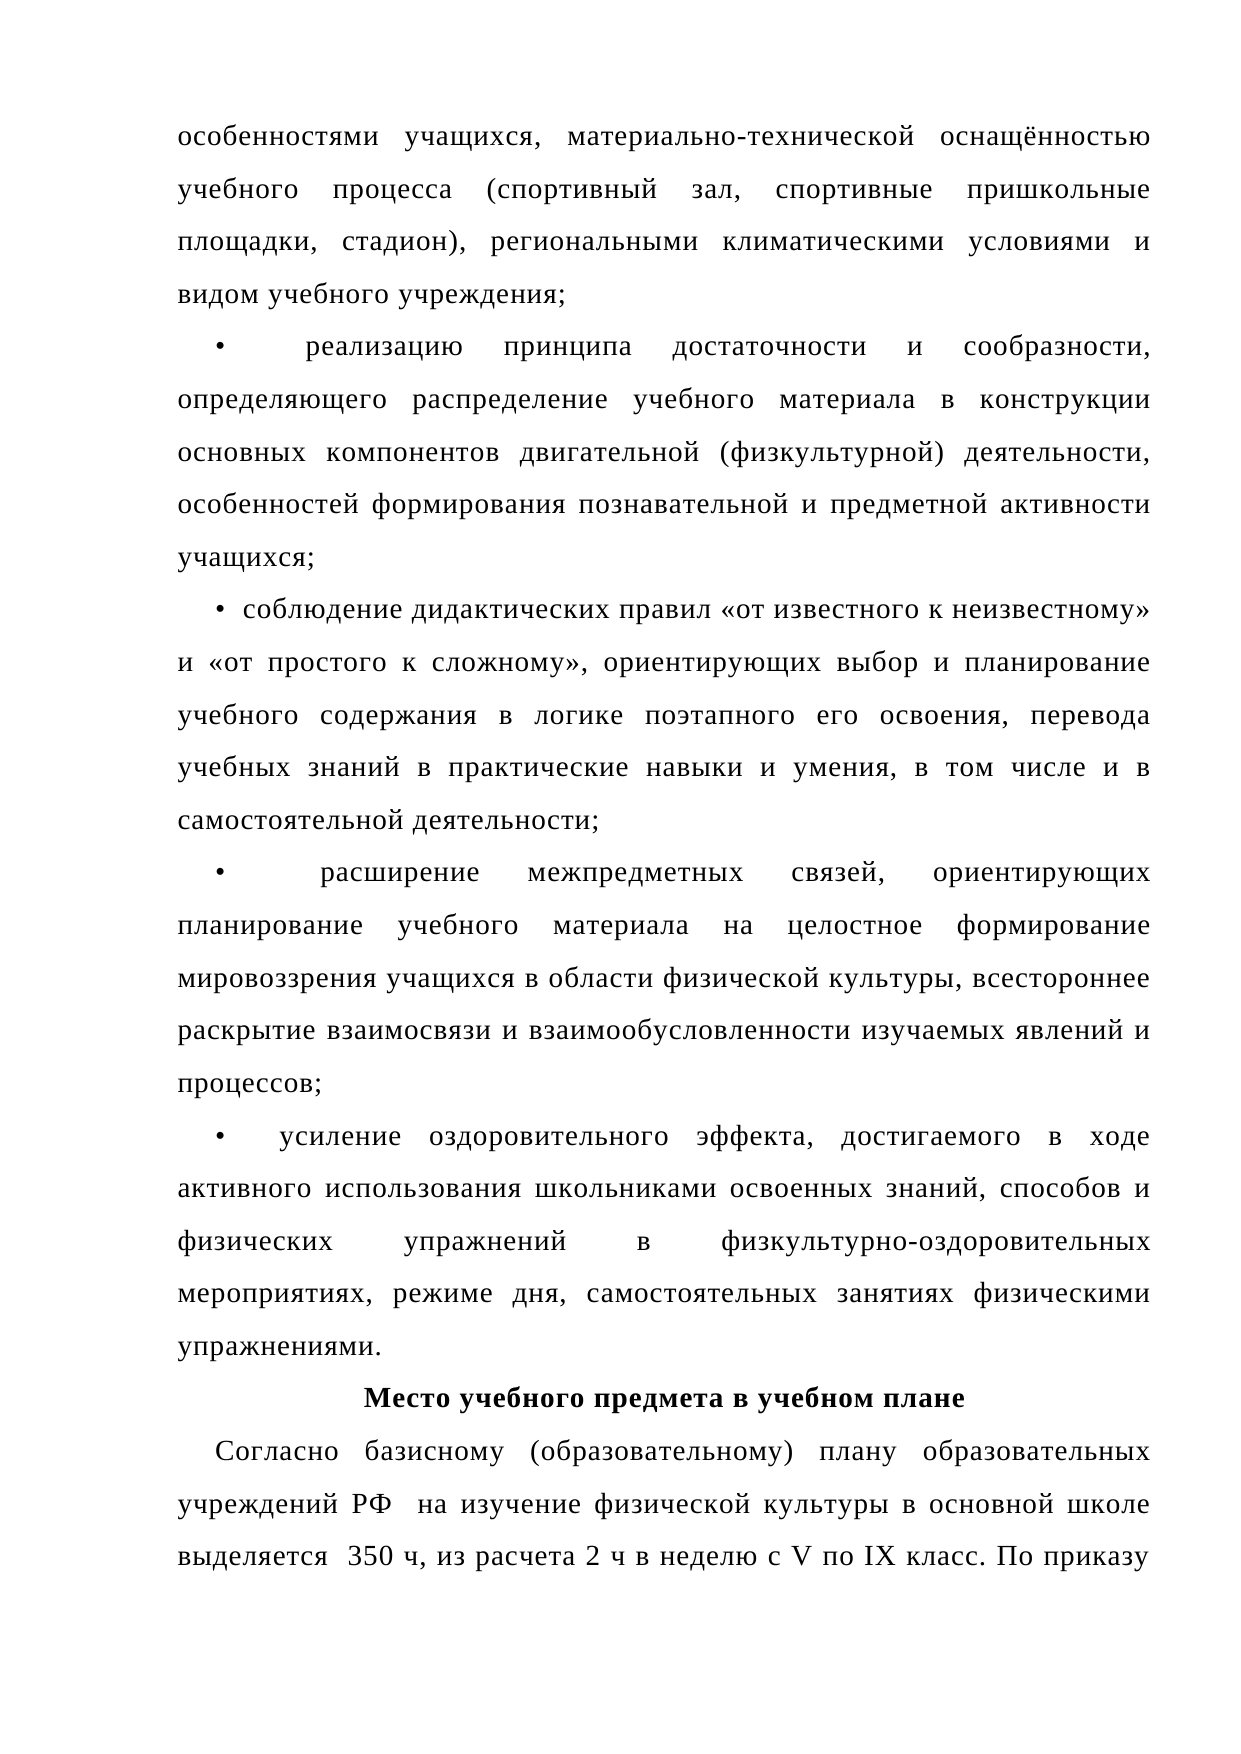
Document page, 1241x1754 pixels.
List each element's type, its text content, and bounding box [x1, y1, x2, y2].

text • расширение межпредметных связей, ориентирующих планирование учебного материала на целостное формирование мировоззрения учащихся в области физической культуры, всестороннее раскрытие взаимосвязи и взаимообусловленности изучаемых явлений и процессов; [177, 854, 1152, 1118]
text • реализацию принципа достаточности и сообразности, определяющего распределение учебного материала в конструкции основных компонентов двигательной (физкультурной) деятельности, особенностей формирования познавательной и предметной активности учащихся; [177, 328, 1152, 592]
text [177, 118, 1152, 328]
text • соблюдение дидактических правил «от известного к неизвестному» и «от простого к сложному», ориентирующих выбор и планирование учебного содержания в логике поэтапного его освоения, перевода учебных знаний в практические навыки и умения, в том числе и в самостоятельной деятельности; [177, 592, 1152, 854]
text Место учебного предмета в учебном плане [177, 1381, 1152, 1433]
text • усиление оздоровительного эффекта, достигаемого в ходе активного использования школьниками освоенных знаний, способов и физических упражнений в физкультурно-оздоровительных мероприятиях, режиме дня, самостоятельных занятиях физическими упражнениями. [177, 1118, 1152, 1381]
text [177, 1433, 1152, 1591]
